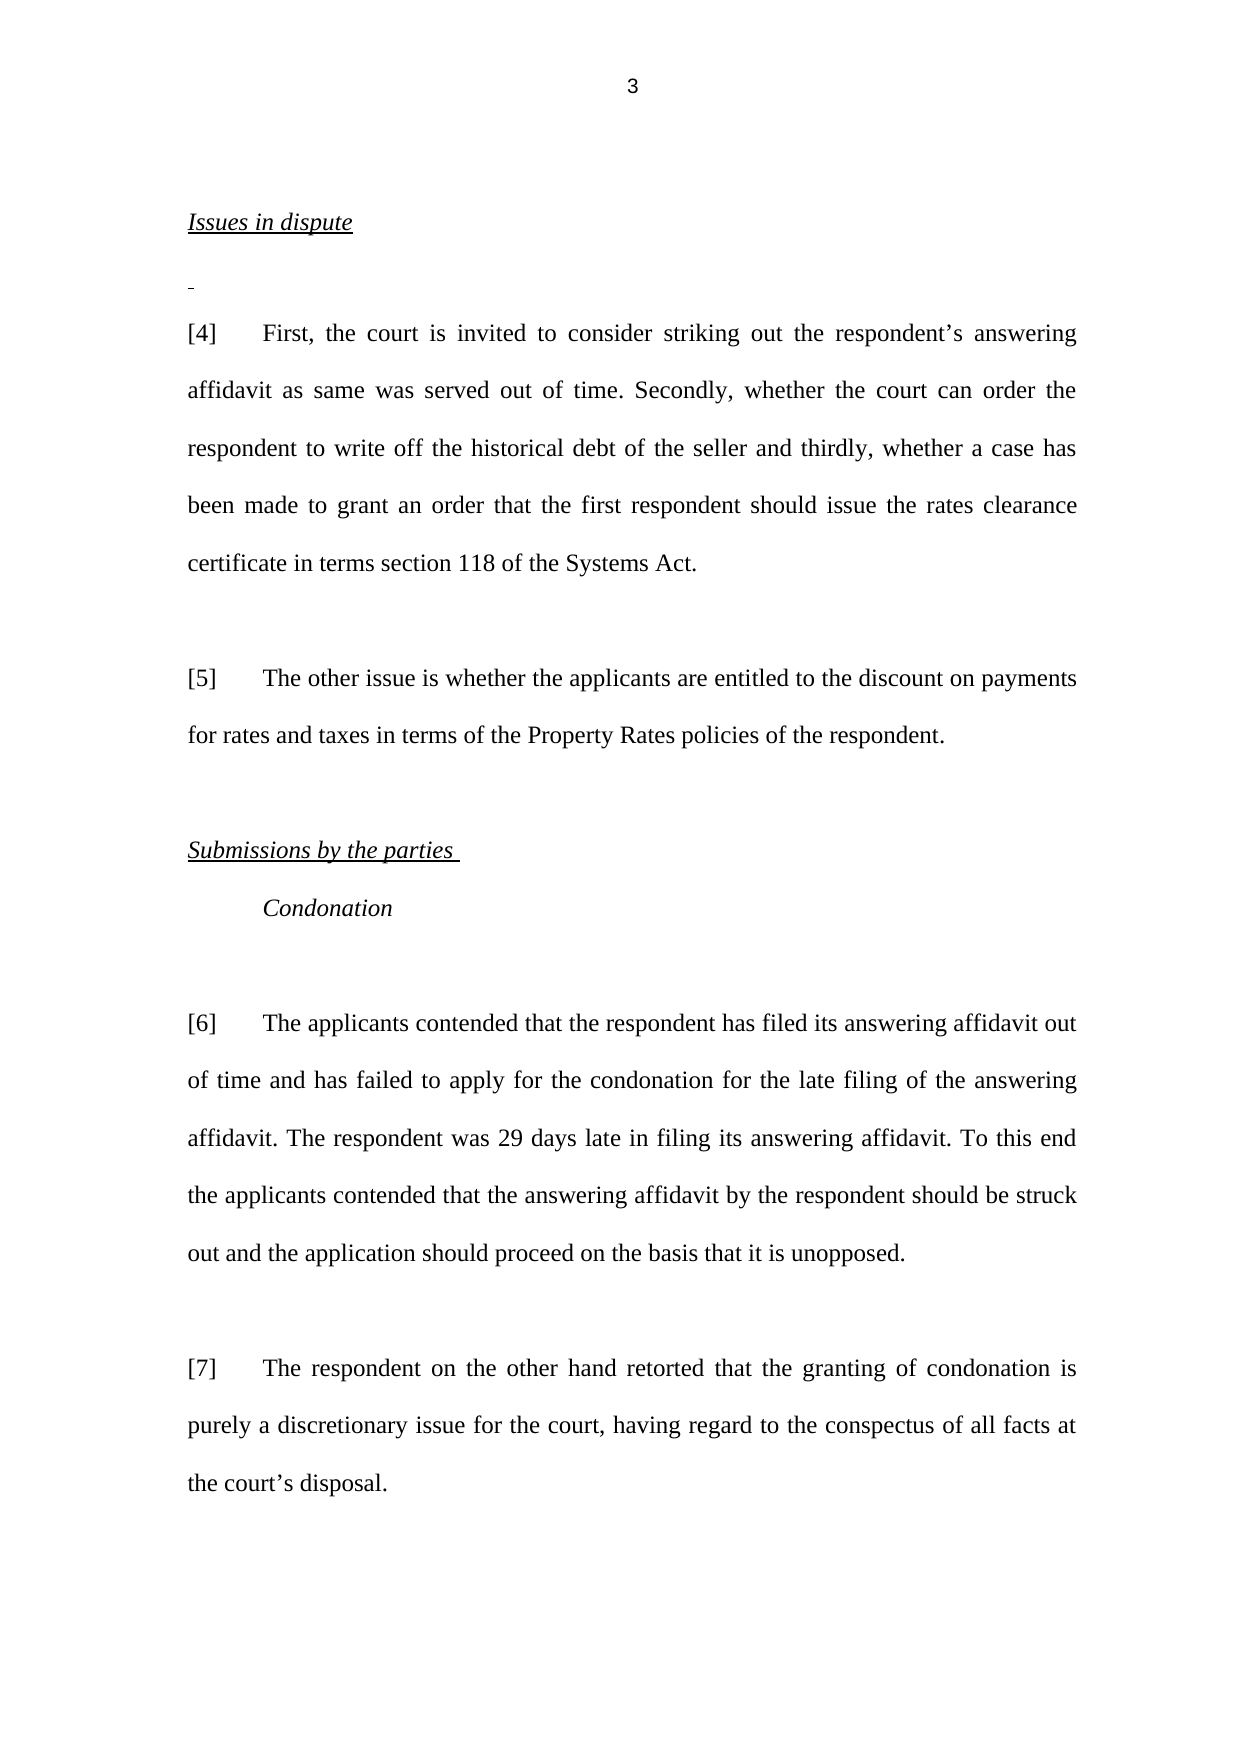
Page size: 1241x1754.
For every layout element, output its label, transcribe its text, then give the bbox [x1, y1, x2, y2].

list Issues in dispute [187, 207, 1078, 236]
list First, the court is invited to consider striking out the respondent’s answering affidavit as same was served out of time. Secondly, whether the court can order the respondent to write off the historical debt of the seller and thirdly, whether a case has been made to grant an order that the first respondent should issue the rates clearance certificate in terms section 118 of the Systems Act. [187, 318, 1078, 576]
list The respondent on the other hand retorted that the granting of condonation is purely a discretionary issue for the court, having regard to the conspectus of all facts at the court’s disposal. [187, 1353, 1078, 1496]
list Submissions by the parties [187, 835, 1078, 864]
list The other issue is whether the applicants are entitled to the discount on payments for rates and taxes in terms of the Property Rates policies of the respondent. [187, 663, 1078, 749]
list The applicants contended that the respondent has filed its answering affidavit out of time and has failed to apply for the condonation for the late filing of the answering affidavit. The respondent was 29 days late in filing its answering affidavit. To this end the applicants contended that the answering affidavit by the respondent should be struck out and the application should proceed on the basis that it is unopposed. [187, 1008, 1078, 1266]
list Condonation [187, 893, 1078, 921]
